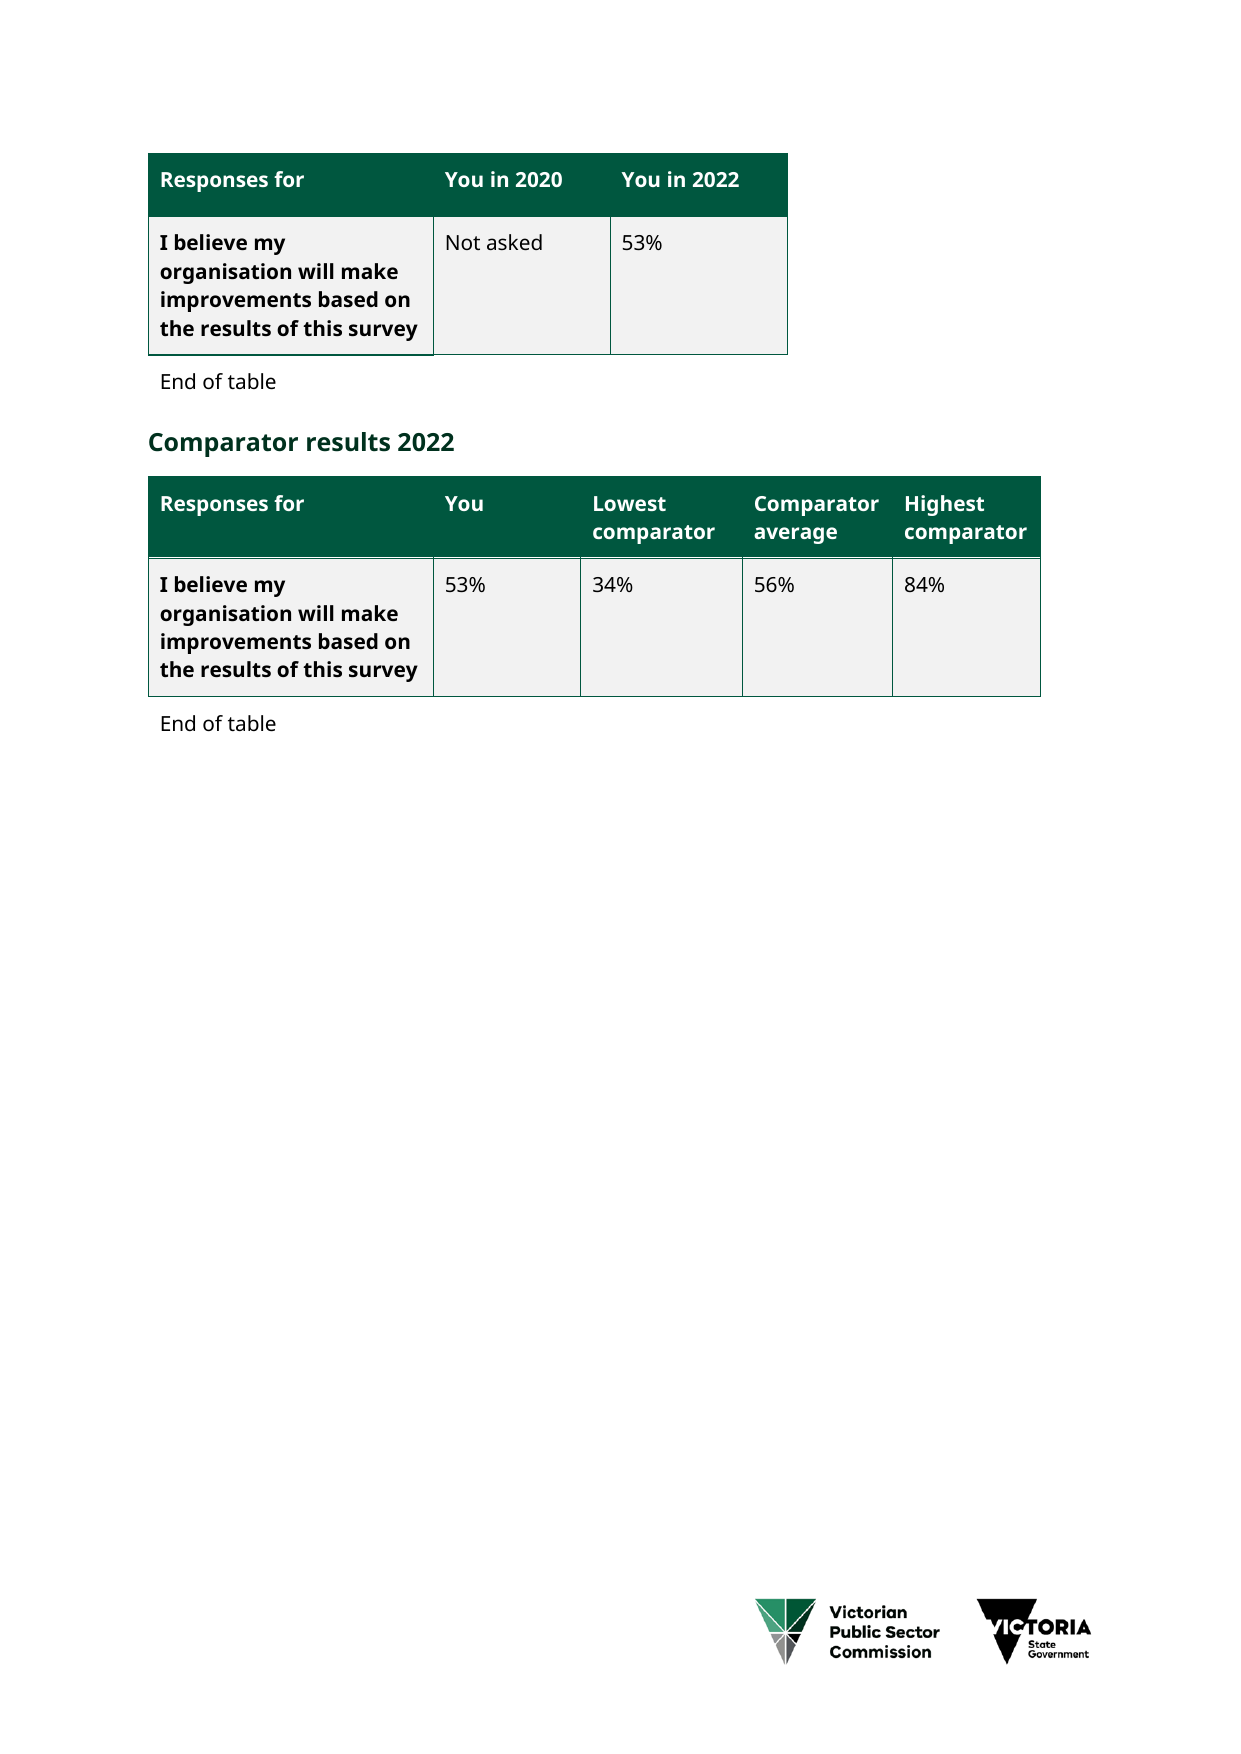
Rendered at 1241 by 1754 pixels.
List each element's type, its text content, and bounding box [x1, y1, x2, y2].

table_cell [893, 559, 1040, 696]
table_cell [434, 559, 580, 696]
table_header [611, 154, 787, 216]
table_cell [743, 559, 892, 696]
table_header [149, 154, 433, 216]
picture [754, 1598, 1093, 1666]
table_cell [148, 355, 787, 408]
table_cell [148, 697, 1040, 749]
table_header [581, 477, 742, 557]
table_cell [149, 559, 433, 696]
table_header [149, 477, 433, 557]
subtitle Comparator results 2022 [148, 424, 1092, 458]
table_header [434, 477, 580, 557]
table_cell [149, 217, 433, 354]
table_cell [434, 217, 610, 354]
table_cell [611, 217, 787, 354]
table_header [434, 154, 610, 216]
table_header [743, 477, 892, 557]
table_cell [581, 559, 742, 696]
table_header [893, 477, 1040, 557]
